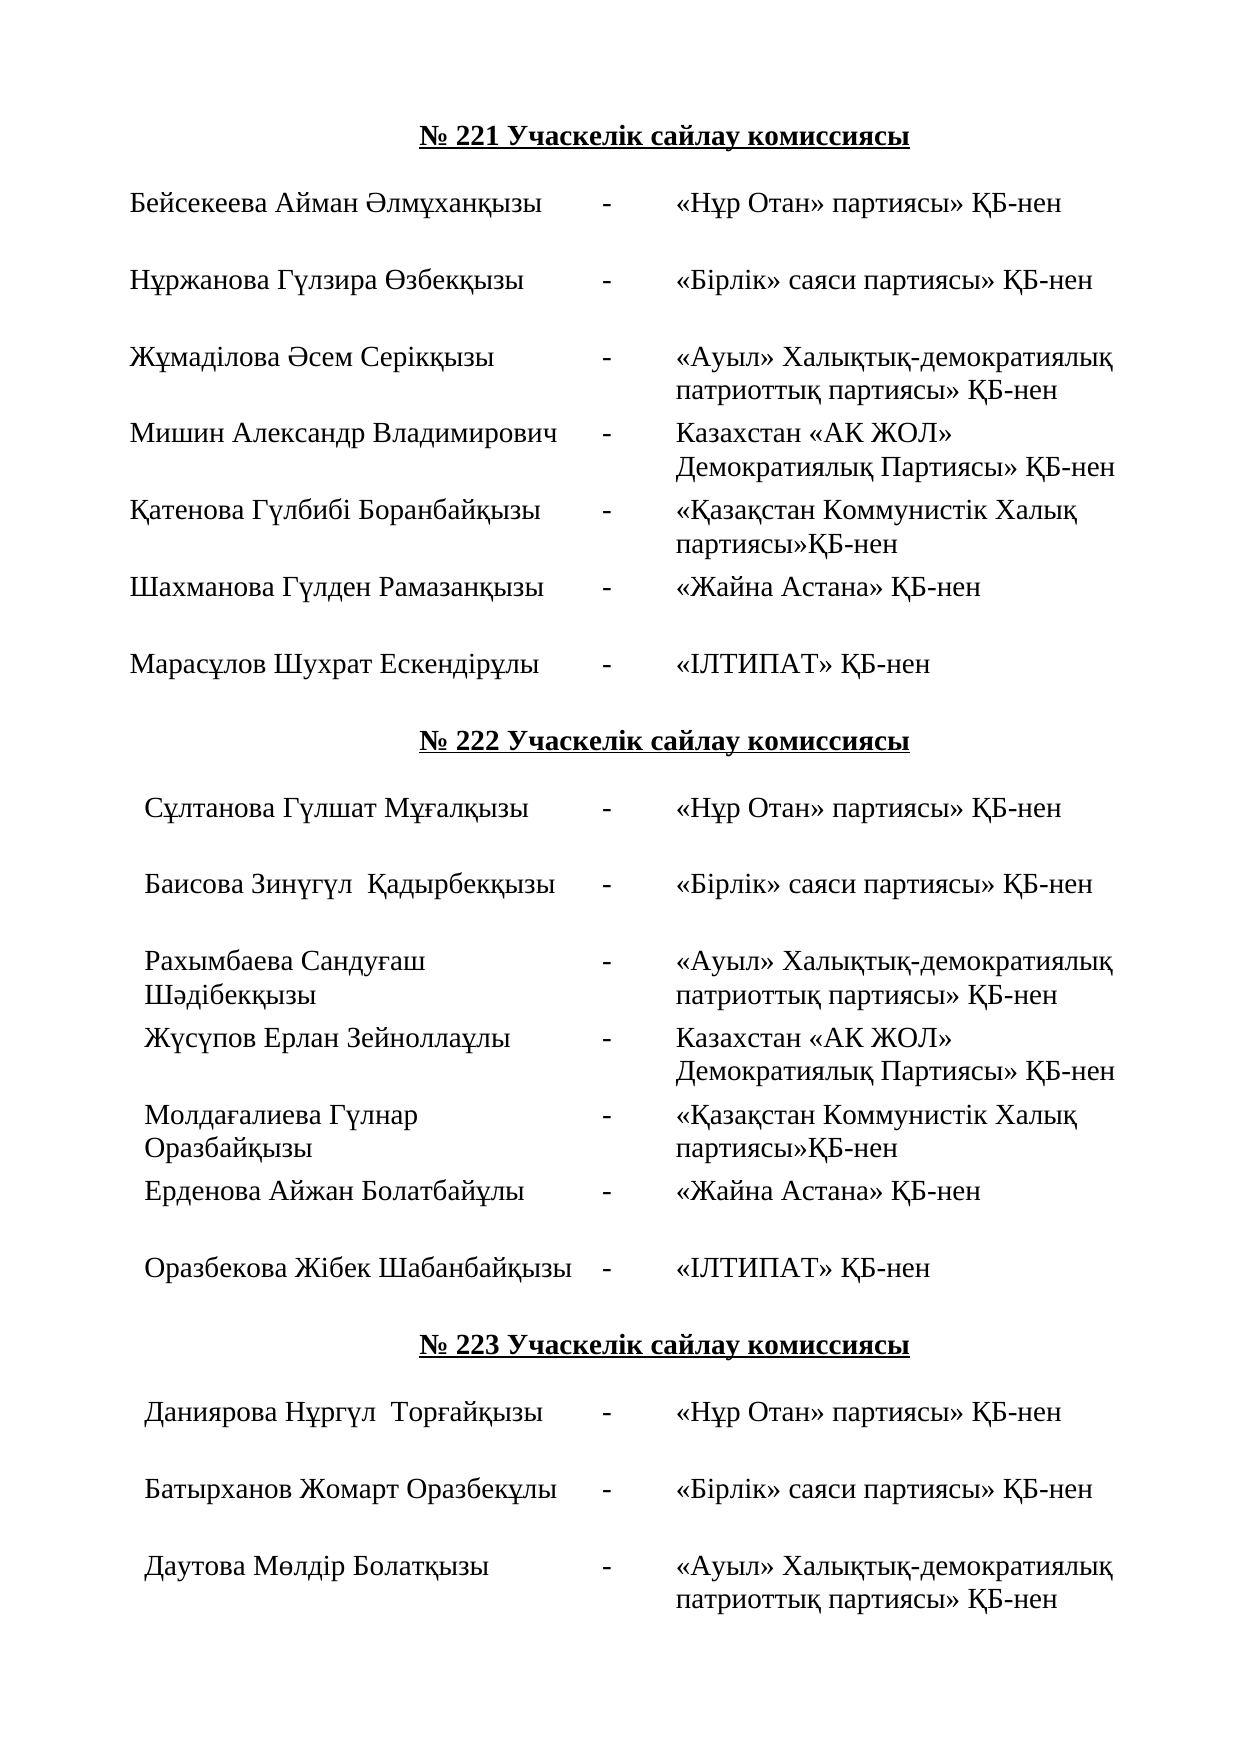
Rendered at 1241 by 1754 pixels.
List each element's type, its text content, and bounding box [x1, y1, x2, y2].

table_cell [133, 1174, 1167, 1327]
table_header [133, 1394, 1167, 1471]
text № 223 Учаскелік сайлау комиссиясы [177, 1327, 1152, 1361]
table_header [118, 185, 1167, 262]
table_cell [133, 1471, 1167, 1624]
text № 222 Учаскелік сайлау комиссиясы [177, 723, 1152, 756]
text № 221 Учаскелік сайлау комиссиясы [177, 118, 1152, 152]
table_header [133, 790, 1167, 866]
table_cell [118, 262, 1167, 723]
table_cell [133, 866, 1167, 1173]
